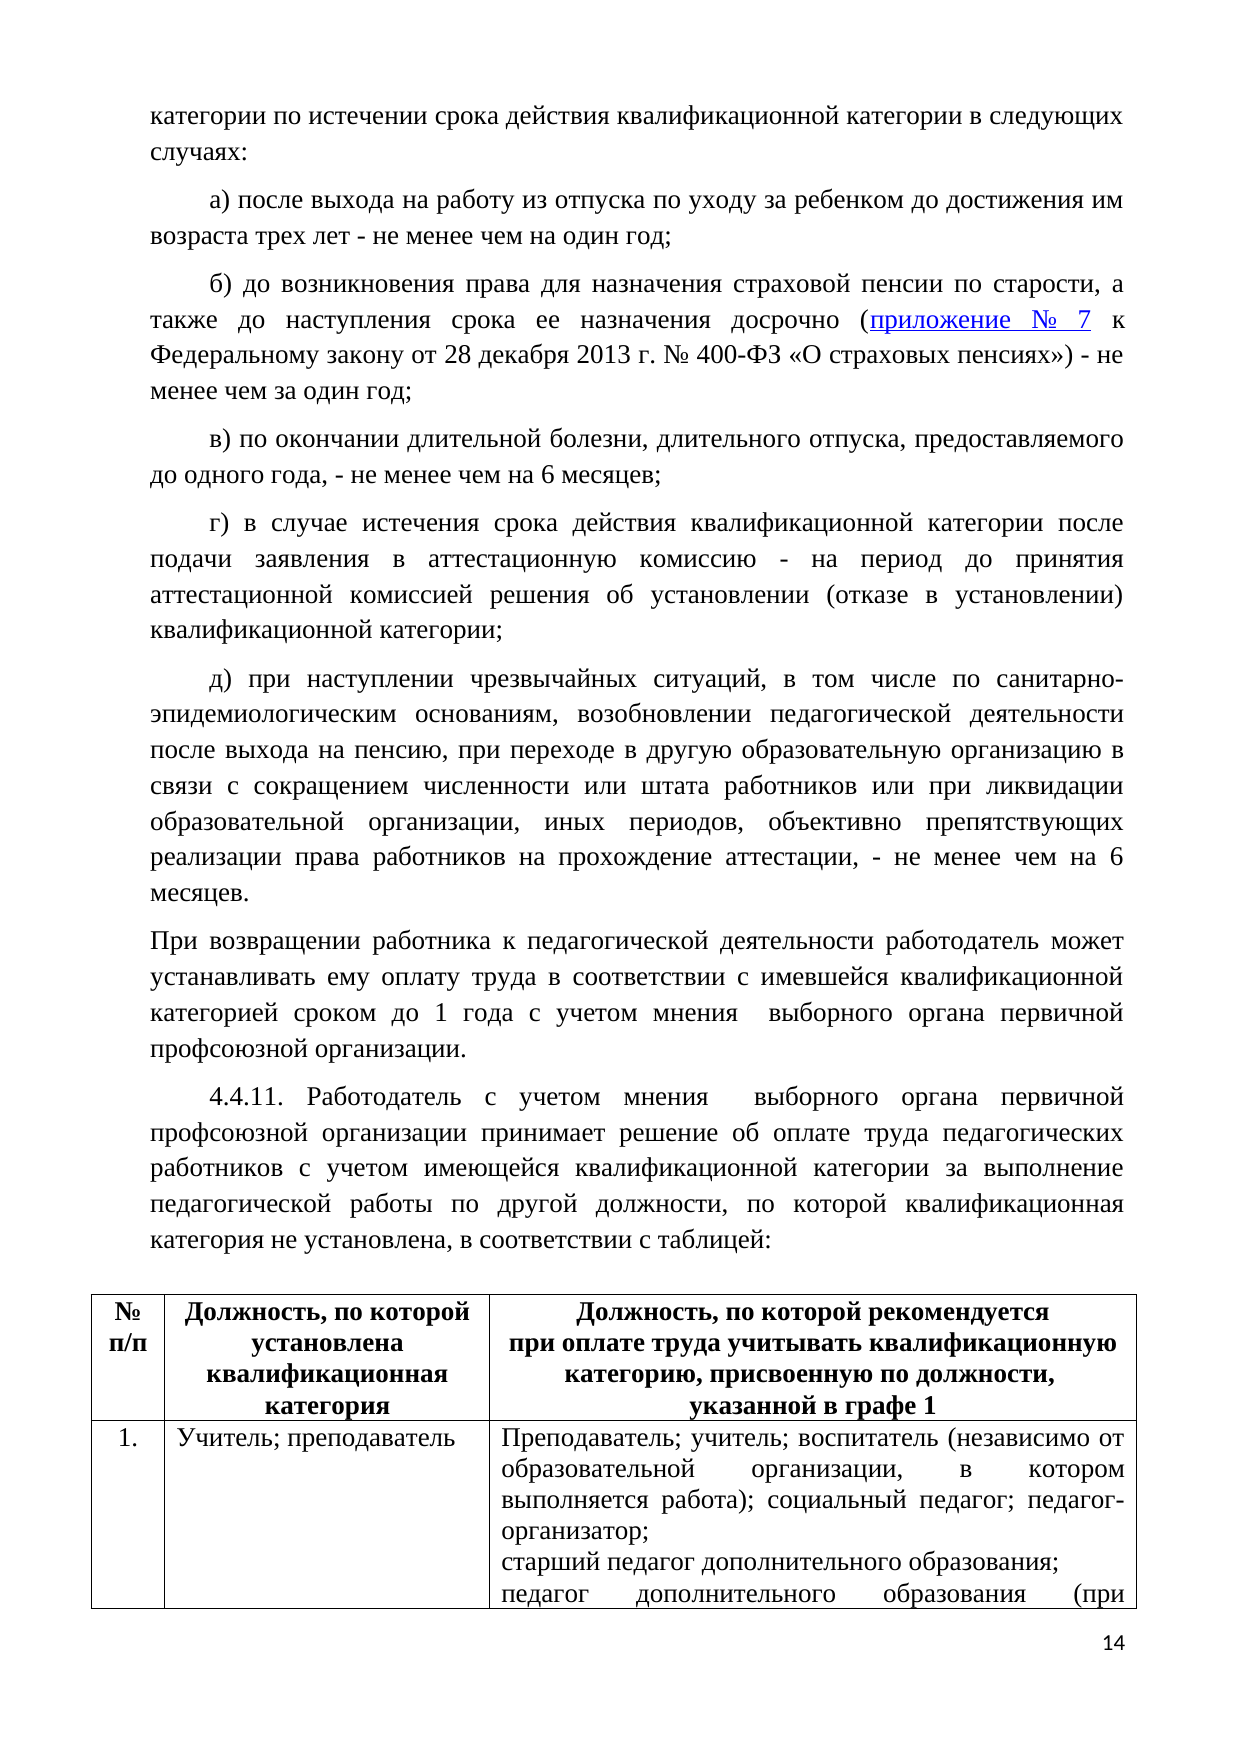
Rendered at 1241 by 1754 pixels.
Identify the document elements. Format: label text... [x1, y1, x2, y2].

text При возвращении работника к педагогической деятельности работодатель может устанавливать ему оплату труда в соответствии с имевшейся квалификационной категорией сроком до 1 года с учетом мнения выборного органа первичной профсоюзной организации. [150, 924, 1125, 1063]
table_header № п/п [92, 1295, 164, 1420]
text б) до возникновения права для назначения страховой пенсии по старости, а также до наступления срока ее назначения досрочно (приложение № 7 к Федеральному закону от 28 декабря 2013 г. № 400-ФЗ «О страховых пенсиях») - не менее чем за один год; [150, 267, 1125, 405]
table_header Должность, по которой рекомендуется при оплате труда учитывать квалификационную категорию, присвоенную по должности, указанной в графе 1 [490, 1295, 1136, 1420]
table_cell 1. [92, 1421, 164, 1608]
text 4.4.11. Работодатель с учетом мнения выборного органа первичной профсоюзной организации принимает решение об оплате труда педагогических работников с учетом имеющейся квалификационной категории за выполнение педагогической работы по другой должности, по которой квалификационная категория не установлена, в соответствии с таблицей: [150, 1080, 1125, 1254]
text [150, 99, 1125, 166]
table_header Должность, по которой установлена квалификационная категория [165, 1295, 489, 1420]
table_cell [165, 1421, 489, 1608]
text г) в случае истечения срока действия квалификационной категории после подачи заявления в аттестационную комиссию - на период до принятия аттестационной комиссией решения об установлении (отказе в установлении) квалификационной категории; [150, 506, 1125, 645]
text в) по окончании длительной болезни, длительного отпуска, предоставляемого до одного года, - не менее чем на 6 месяцев; [150, 422, 1125, 489]
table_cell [490, 1421, 1136, 1608]
text д) при наступлении чрезвычайных ситуаций, в том числе по санитарно-эпидемиологическим основаниям, возобновлении педагогической деятельности после выхода на пенсию, при переходе в другую образовательную организацию в связи с сокращением численности или штата работников или при ликвидации образовательной организации, иных периодов, объективно препятствующих реализации права работников на прохождение аттестации, - не менее чем на 6 месяцев. [150, 662, 1125, 907]
text а) после выхода на работу из отпуска по уходу за ребенком до достижения им возраста трех лет - не менее чем на один год; [150, 183, 1125, 250]
